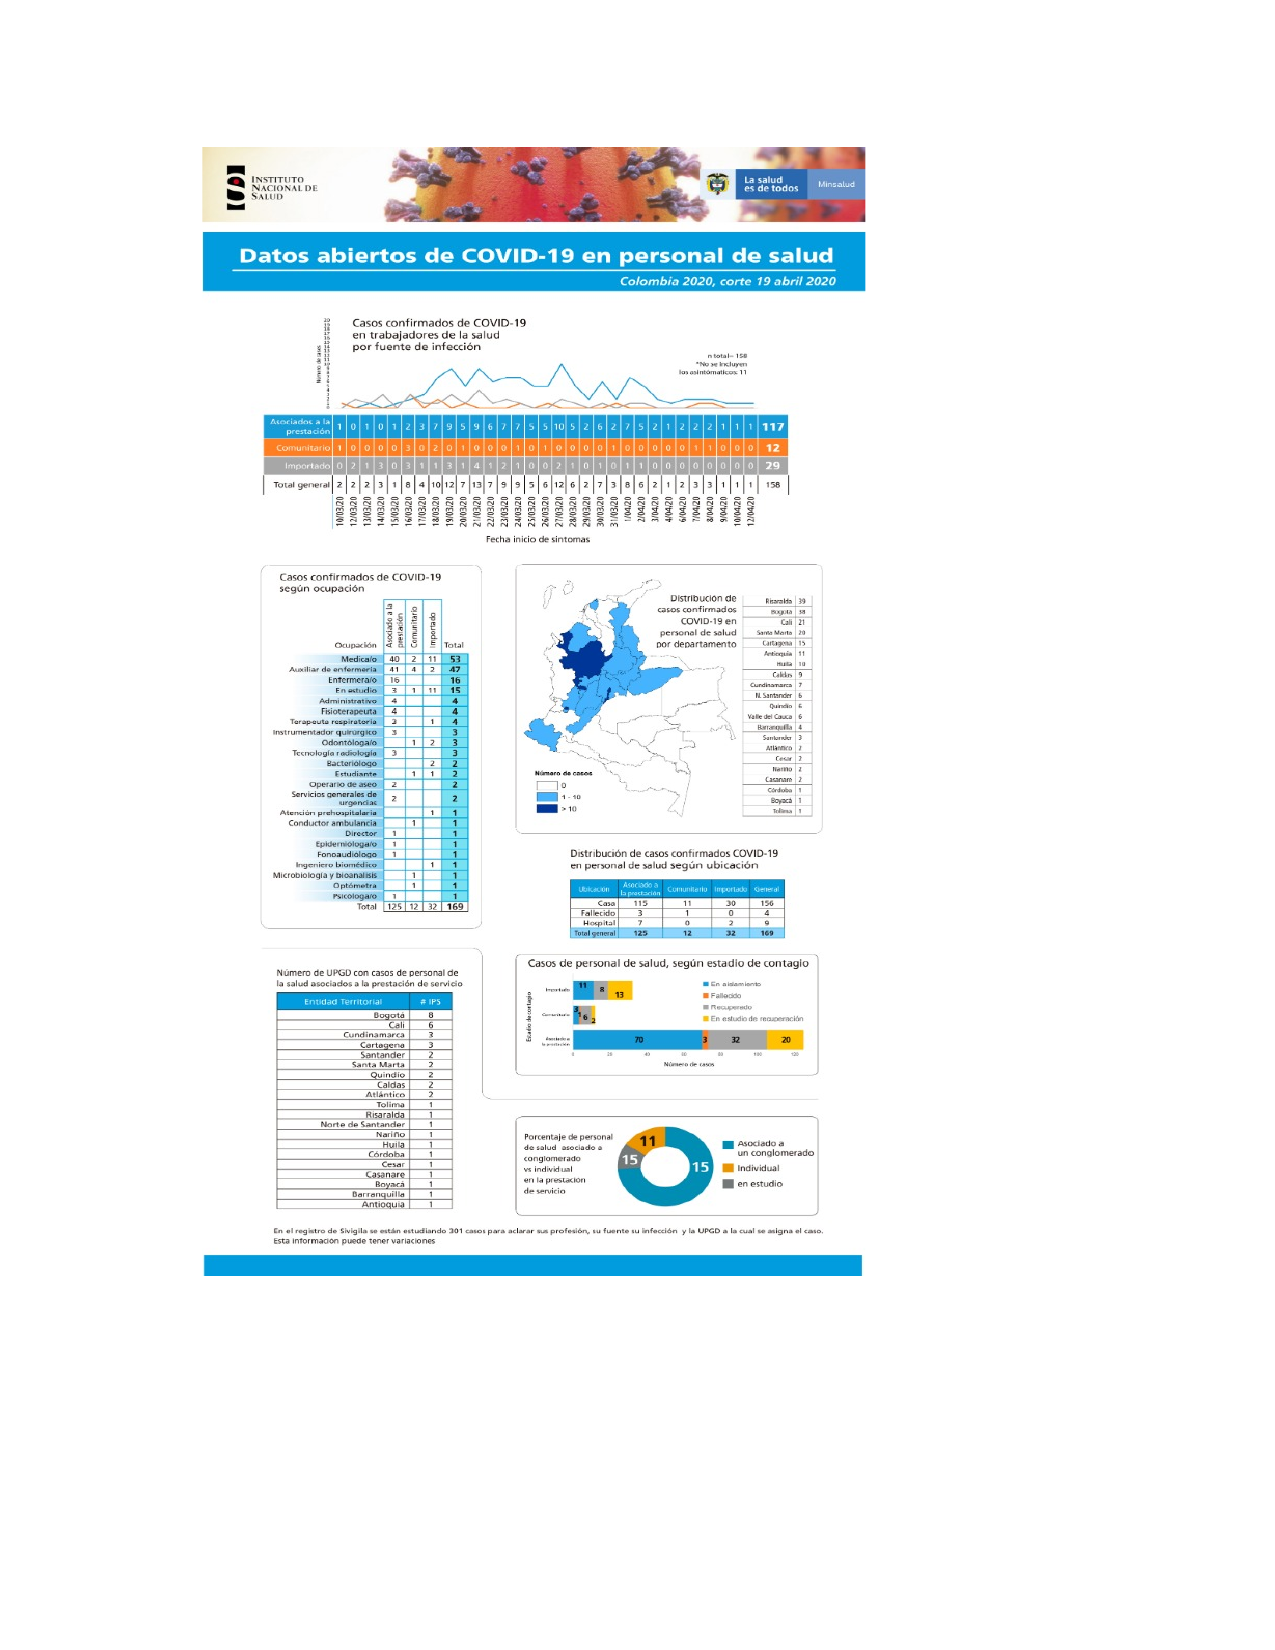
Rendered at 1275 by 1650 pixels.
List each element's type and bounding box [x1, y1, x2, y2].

picture [241, 248, 308, 263]
picture [683, 277, 714, 286]
picture [621, 277, 628, 285]
picture [318, 248, 389, 263]
picture [462, 248, 476, 263]
picture [759, 277, 770, 285]
picture [477, 248, 545, 263]
picture [720, 279, 750, 285]
picture [390, 252, 416, 263]
picture [549, 249, 557, 262]
picture [202, 147, 866, 1276]
picture [425, 248, 454, 263]
picture [561, 248, 574, 263]
picture [629, 277, 679, 285]
picture [233, 248, 835, 271]
picture [807, 277, 836, 285]
picture [775, 277, 802, 285]
picture [583, 252, 610, 263]
picture [770, 248, 833, 263]
picture [733, 248, 761, 263]
